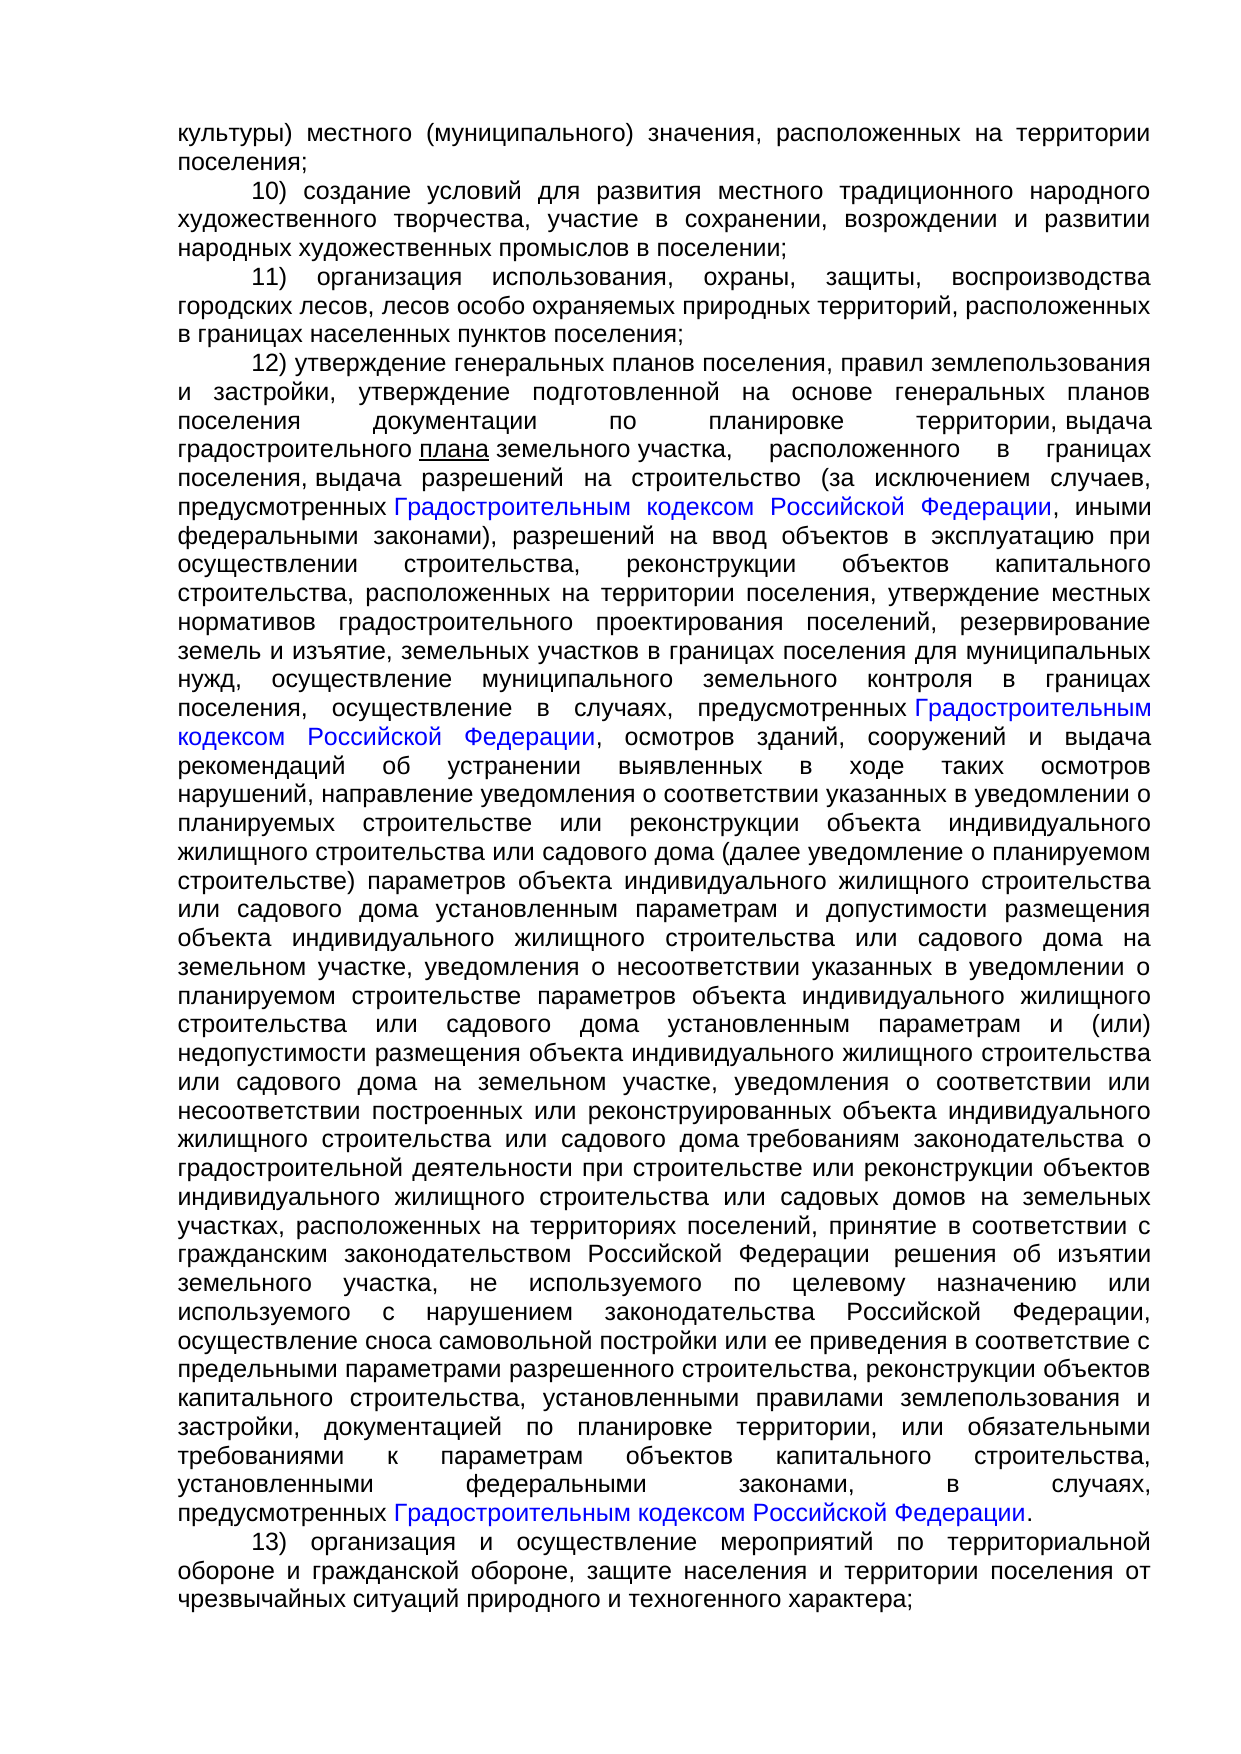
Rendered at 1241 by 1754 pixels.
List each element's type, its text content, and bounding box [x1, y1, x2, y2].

text 13) организация и осуществление мероприятий по территориальной обороне и гражданской обороне, защите населения и территории поселения от чрезвычайных ситуаций природного и техногенного характера; [177, 1527, 1152, 1613]
text 11) организация использования, охраны, защиты, воспроизводства городских лесов, лесов особо охраняемых природных территорий, расположенных в границах населенных пунктов поселения; [177, 262, 1152, 348]
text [177, 118, 1152, 176]
text 12) утверждение генеральных планов поселения, правил землепользования и застройки, утверждение подготовленной на основе генеральных планов поселения документации по планировке территории, выдача градостроительного плана земельного участка, расположенного в границах поселения, выдача разрешений на строительство (за исключением случаев, предусмотренных Градостроительным кодексом Российской Федерации, иными федеральными законами), разрешений на ввод объектов в эксплуатацию при осуществлении строительства, реконструкции объектов капитального строительства, расположенных на территории поселения, утверждение местных нормативов градостроительного проектирования поселений, резервирование земель и изъятие, земельных участков в границах поселения для муниципальных нужд, осуществление муниципального земельного контроля в границах поселения, осуществление в случаях, предусмотренных Градостроительным кодексом Российской Федерации, осмотров зданий, сооружений и выдача рекомендаций об устранении выявленных в ходе таких осмотров нарушений, направление уведомления о соответствии указанных в уведомлении о планируемых строительстве или реконструкции объекта индивидуального жилищного строительства или садового дома (далее уведомление о планируемом строительстве) параметров объекта индивидуального жилищного строительства или садового дома установленным параметрам и допустимости размещения объекта индивидуального жилищного строительства или садового дома на земельном участке, уведомления о несоответствии указанных в уведомлении о планируемом строительстве параметров объекта индивидуального жилищного строительства или садового дома установленным параметрам и (или) недопустимости размещения объекта индивидуального жилищного строительства или садового дома на земельном участке, уведомления о соответствии или несоответствии построенных или реконструированных объекта индивидуального жилищного строительства или садового дома требованиям законодательства о градостроительной деятельности при строительстве или реконструкции объектов индивидуального жилищного строительства или садовых домов на земельных участках, расположенных на территориях поселений, принятие в соответствии с гражданским законодательством Российской Федерации решения об изъятии земельного участка, не используемого по целевому назначению или используемого с нарушением законодательства Российской Федерации, осуществление сноса самовольной постройки или ее приведения в соответствие с предельными параметрами разрешенного строительства, реконструкции объектов капитального строительства, установленными правилами землепользования и застройки, документацией по планировке территории, или обязательными требованиями к параметрам объектов капитального строительства, установленными федеральными законами, в случаях, предусмотренных Градостроительным кодексом Российской Федерации. [177, 348, 1152, 1527]
text 10) создание условий для развития местного традиционного народного художественного творчества, участие в сохранении, возрождении и развитии народных художественных промыслов в поселении; [177, 176, 1152, 262]
